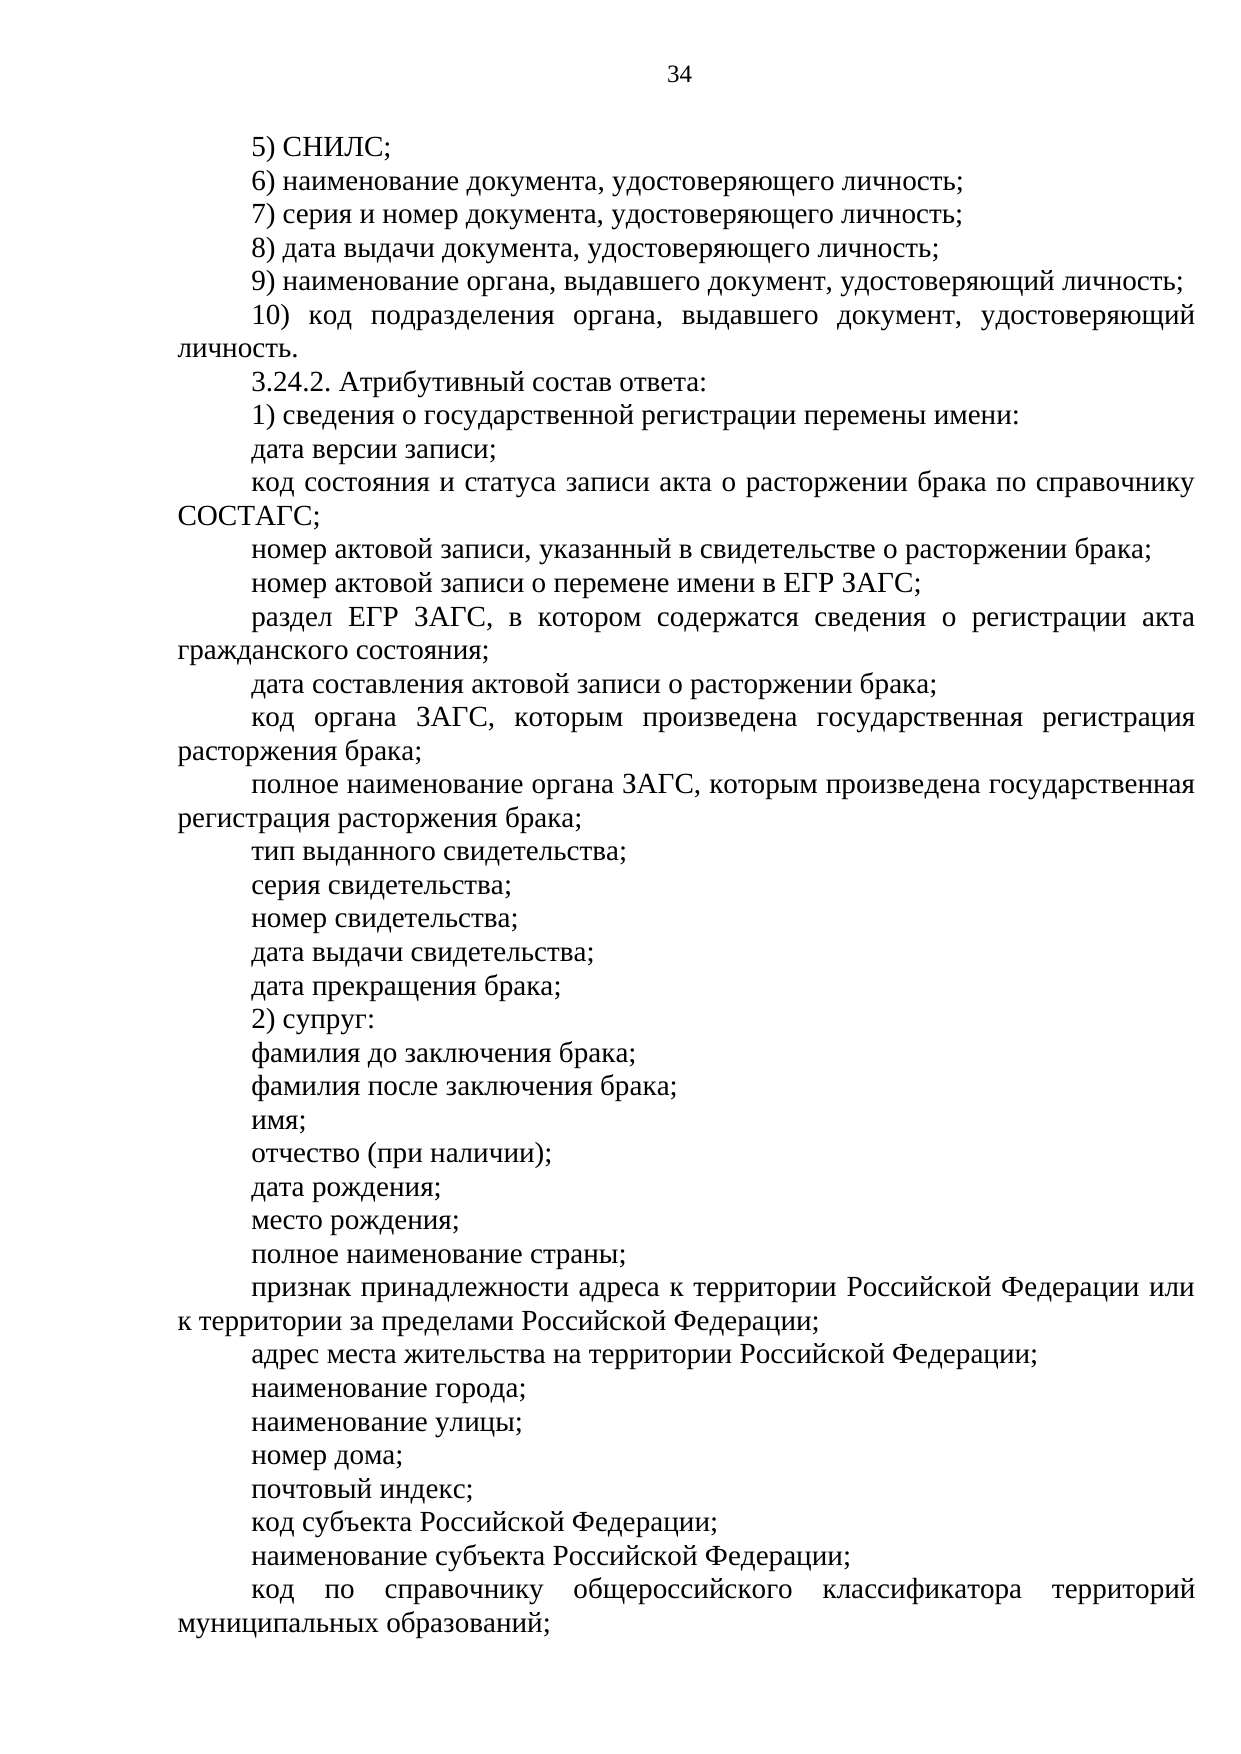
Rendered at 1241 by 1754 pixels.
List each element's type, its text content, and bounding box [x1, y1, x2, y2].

text наименование города; [251, 1370, 1196, 1404]
text полное наименование страны; [251, 1236, 1196, 1269]
text полное наименование органа ЗАГС, которым произведена государственная регистрация расторжения брака; [177, 766, 1196, 833]
text наименование улицы; [251, 1404, 1196, 1437]
text имя; [251, 1102, 1196, 1135]
text адрес места жительства на территории Российской Федерации; [251, 1337, 1196, 1370]
text почтовый индекс; [251, 1471, 1196, 1504]
text признак принадлежности адреса к территории Российской Федерации или к территории за пределами Российской Федерации; [177, 1269, 1196, 1337]
text раздел ЕГР ЗАГС, в котором содержатся сведения о регистрации акта гражданского состояния; [177, 599, 1196, 666]
text 5) СНИЛС; [177, 129, 1196, 163]
text 6) наименование документа, удостоверяющего личность; [177, 163, 1196, 196]
text дата прекращения брака; [251, 968, 1196, 1001]
text 1) сведения о государственной регистрации перемены имени: [177, 397, 1196, 431]
text номер актовой записи о перемене имени в ЕГР ЗАГС; [251, 565, 1196, 599]
text 2) супруг: [177, 1001, 1196, 1035]
text код по справочнику общероссийского классификатора территорий муниципальных образований; [177, 1571, 1196, 1638]
text 7) серия и номер документа, удостоверяющего личность; [177, 196, 1196, 230]
text 10) код подразделения органа, выдавшего документ, удостоверяющий личность. [177, 297, 1196, 364]
text наименование субъекта Российской Федерации; [251, 1538, 1196, 1571]
text отчество (при наличии); [251, 1135, 1196, 1169]
text код органа ЗАГС, которым произведена государственная регистрация расторжения брака; [177, 699, 1196, 766]
text фамилия до заключения брака; [251, 1035, 1196, 1068]
text номер дома; [251, 1437, 1196, 1471]
text 8) дата выдачи документа, удостоверяющего личность; [177, 230, 1196, 263]
text место рождения; [251, 1202, 1196, 1236]
text дата составления актовой записи о расторжении брака; [177, 666, 1196, 699]
text номер свидетельства; [251, 901, 1196, 934]
text 9) наименование органа, выдавшего документ, удостоверяющий личность; [177, 263, 1196, 297]
text фамилия после заключения брака; [251, 1068, 1196, 1102]
text дата выдачи свидетельства; [251, 934, 1196, 968]
text номер актовой записи, указанный в свидетельстве о расторжении брака; [251, 532, 1196, 565]
text дата рождения; [251, 1169, 1196, 1202]
text код состояния и статуса записи акта о расторжении брака по справочнику СОСТАГС; [177, 464, 1196, 532]
text 3.24.2. Атрибутивный состав ответа: [177, 364, 1196, 397]
text код субъекта Российской Федерации; [251, 1504, 1196, 1538]
text тип выданного свидетельства; [251, 833, 1196, 867]
text дата версии записи; [251, 431, 1196, 464]
text серия свидетельства; [251, 867, 1196, 901]
